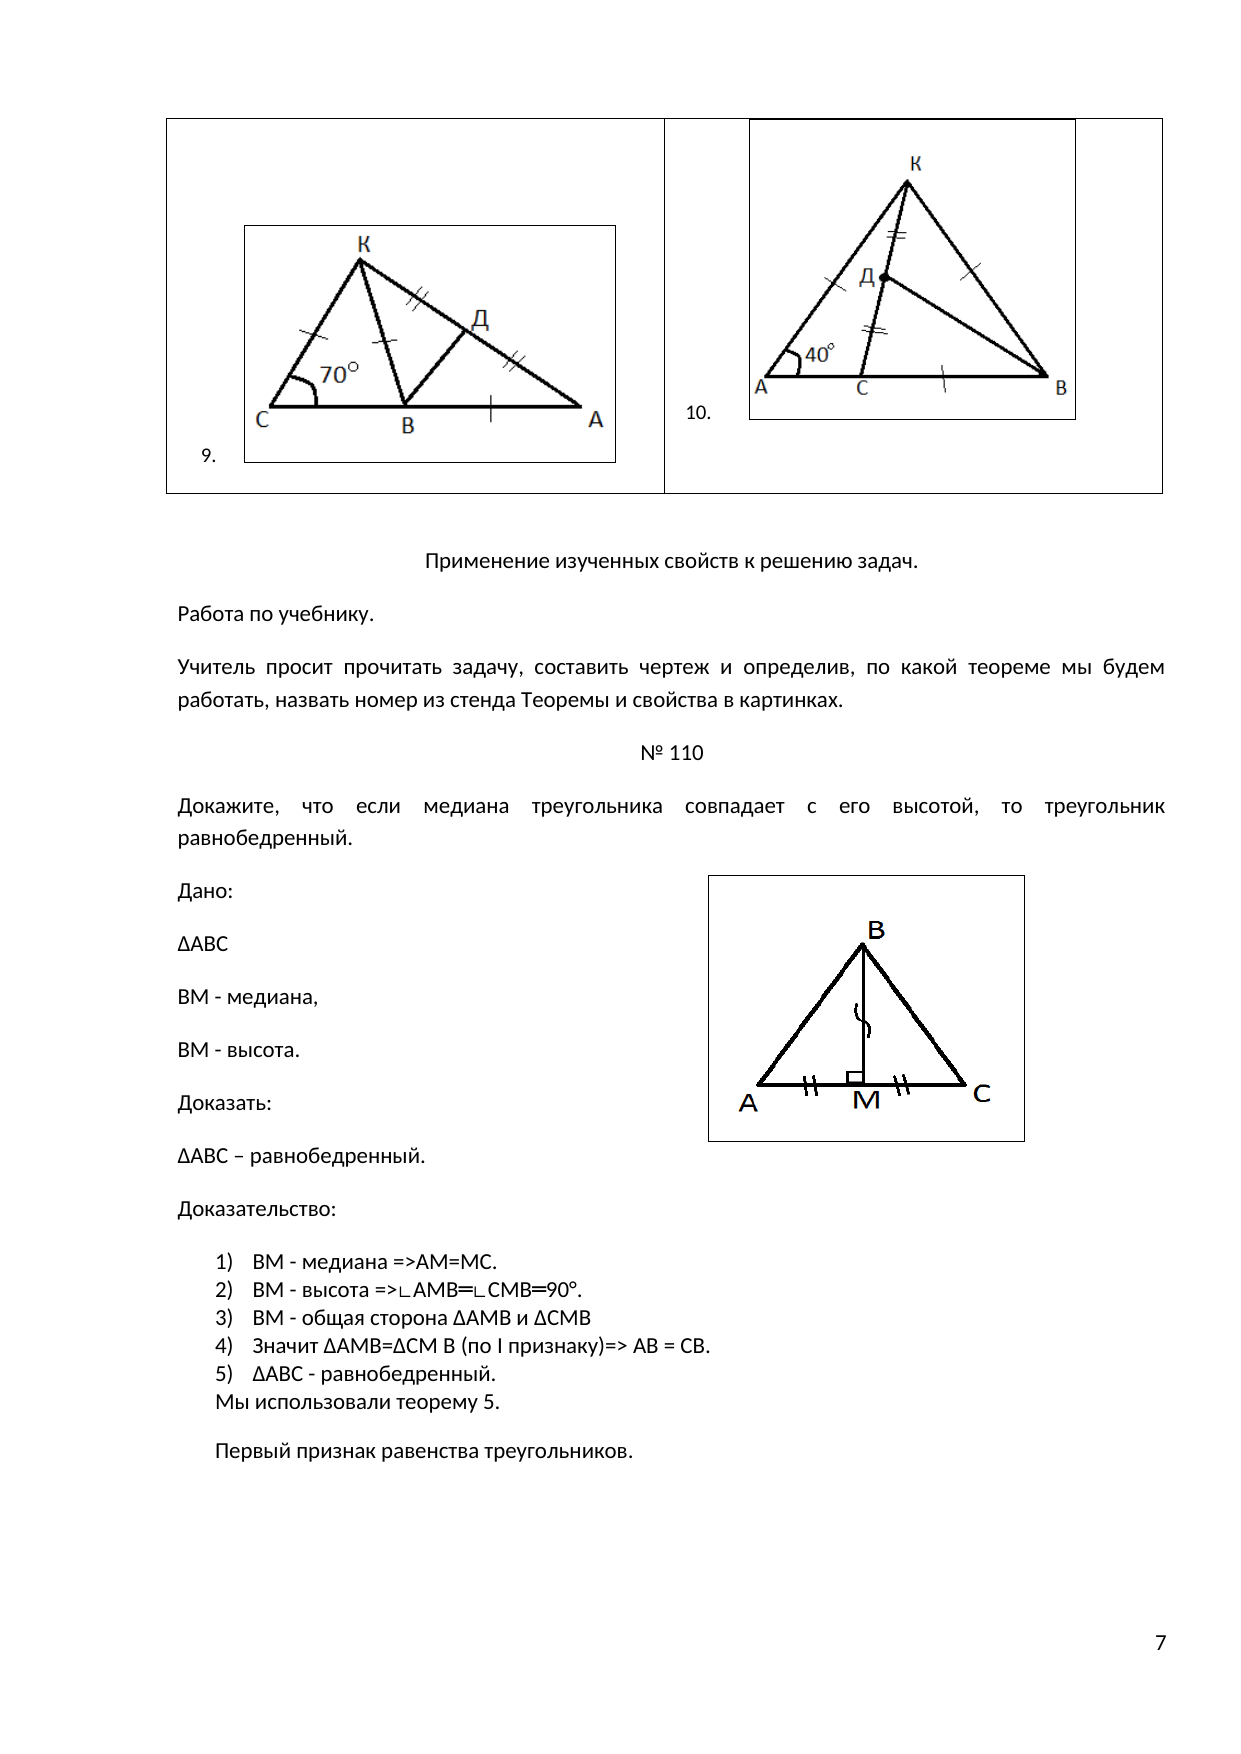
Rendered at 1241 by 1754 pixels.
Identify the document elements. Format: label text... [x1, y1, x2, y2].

list ВМ - общая сторона ∆АМВ и ∆СМВ [215, 1303, 1167, 1331]
table_cell 10. [665, 119, 1162, 492]
list ВМ - медиана =>АМ=МС. [215, 1247, 1167, 1275]
text Дано: [177, 876, 635, 904]
text Работа по учебнику. [177, 599, 1167, 627]
picture [245, 226, 615, 462]
text ∆АВС [177, 929, 635, 957]
picture [750, 120, 1075, 419]
picture [709, 876, 1024, 1141]
text ВМ - медиана, [177, 982, 635, 1010]
text № 110 [177, 738, 1167, 766]
list ВМ - высота =>∟АМВ═∟СМВ═90°. [215, 1275, 1167, 1303]
text Докажите, что если медиана треугольника совпадает с его высотой, то треугольник равнобедренный. [177, 791, 1167, 851]
text Доказательство: [177, 1194, 1167, 1222]
text Применение изученных свойств к решению задач. [177, 546, 1167, 574]
text ВМ - высота. [177, 1035, 635, 1063]
text ∆АВС – равнобедренный. [177, 1141, 635, 1169]
table_cell 9. [167, 119, 664, 492]
text Учитель просит прочитать задачу, составить чертеж и определив, по какой теореме мы будем работать, назвать номер из стенда Теоремы и свойства в картинках. [177, 652, 1167, 713]
text Доказать: [177, 1088, 635, 1116]
text Первый признак равенства треугольников. [215, 1436, 1167, 1464]
list Значит ∆АМВ=∆СМ В (по I признаку)=> АВ = СВ. [215, 1331, 1167, 1359]
list ∆АВС - равнобедренный. [215, 1359, 1167, 1387]
text Мы использовали теорему 5. [215, 1387, 1167, 1415]
